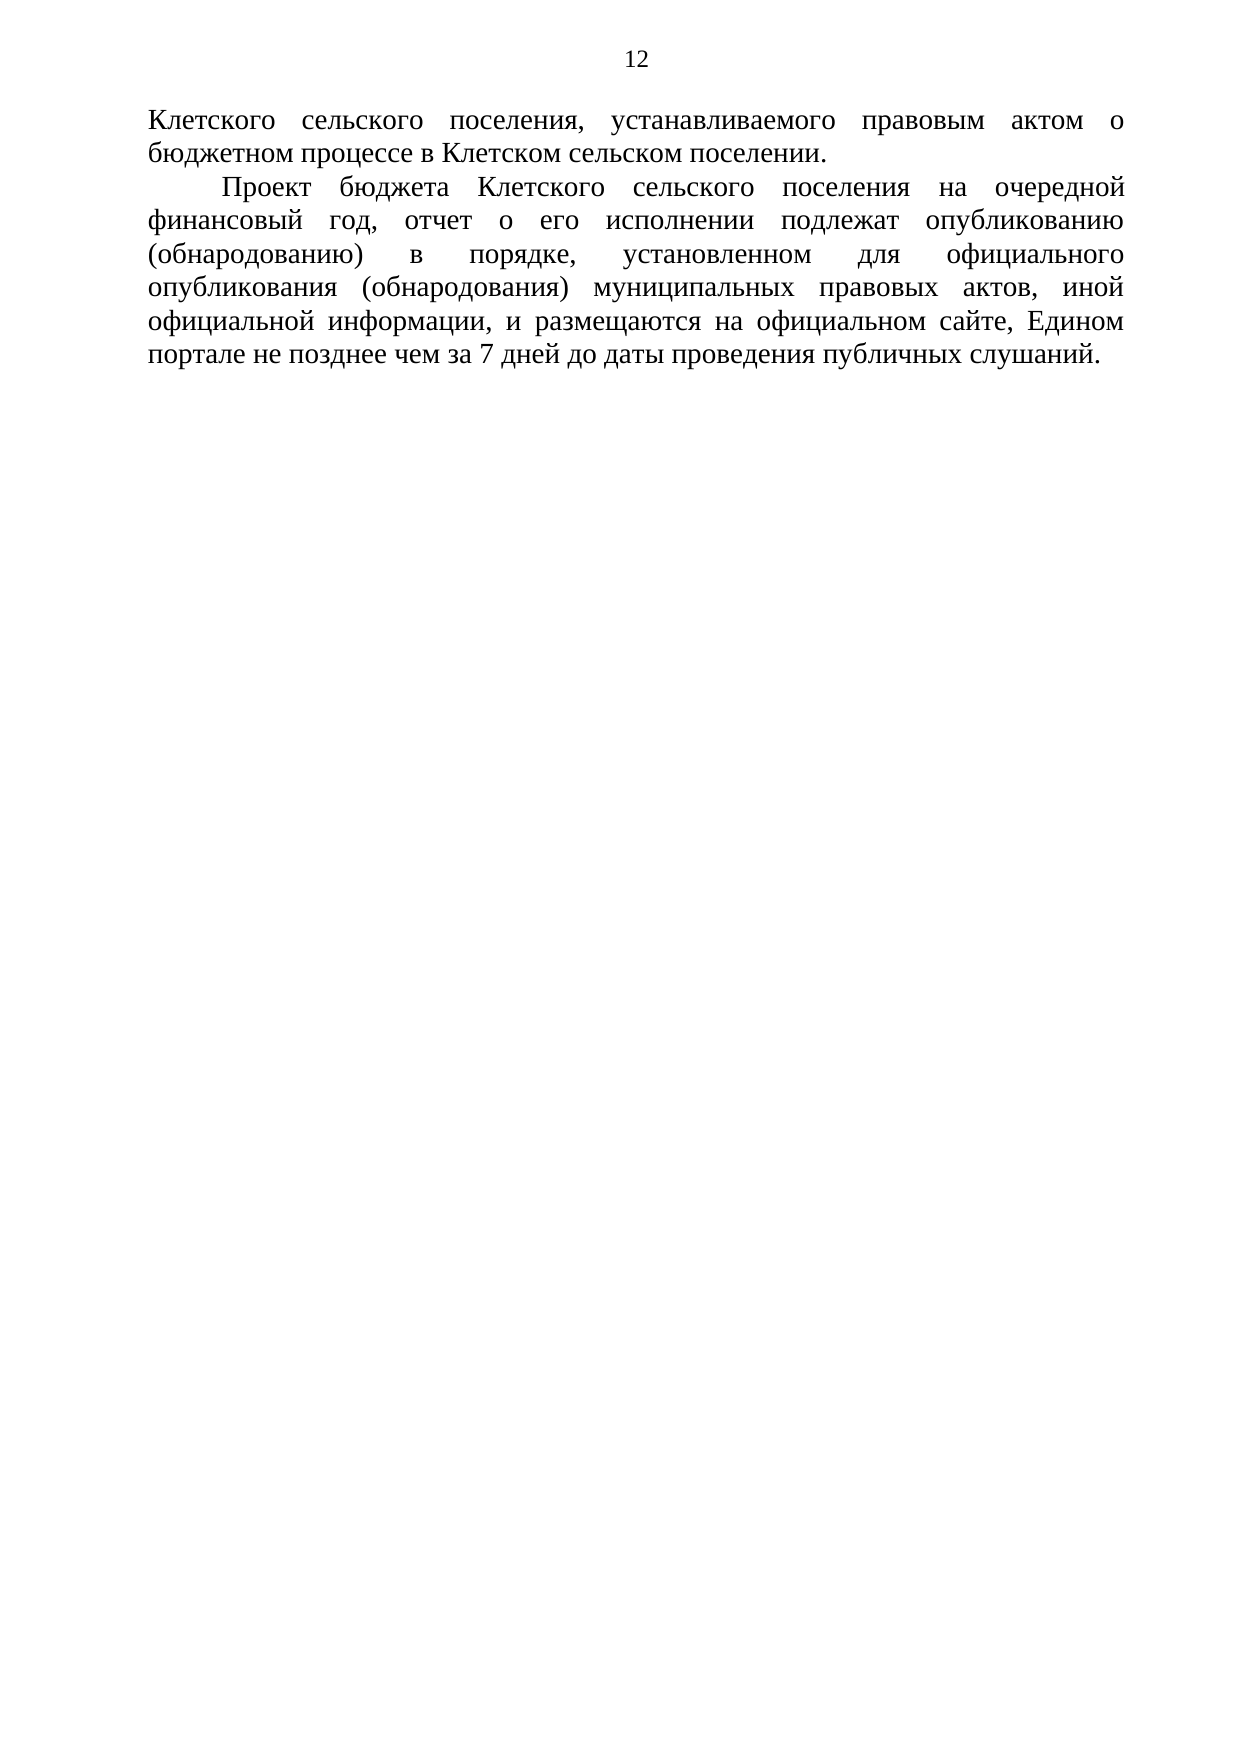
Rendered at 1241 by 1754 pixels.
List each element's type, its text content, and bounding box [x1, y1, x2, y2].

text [148, 102, 1125, 169]
text Проект бюджета Клетского сельского поселения на очередной финансовый год, отчет о его исполнении подлежат опубликованию (обнародованию) в порядке, установленном для официального опубликования (обнародования) муниципальных правовых актов, иной официальной информации, и размещаются на официальном сайте, Едином портале не позднее чем за 7 дней до даты проведения публичных слушаний. [148, 169, 1125, 370]
